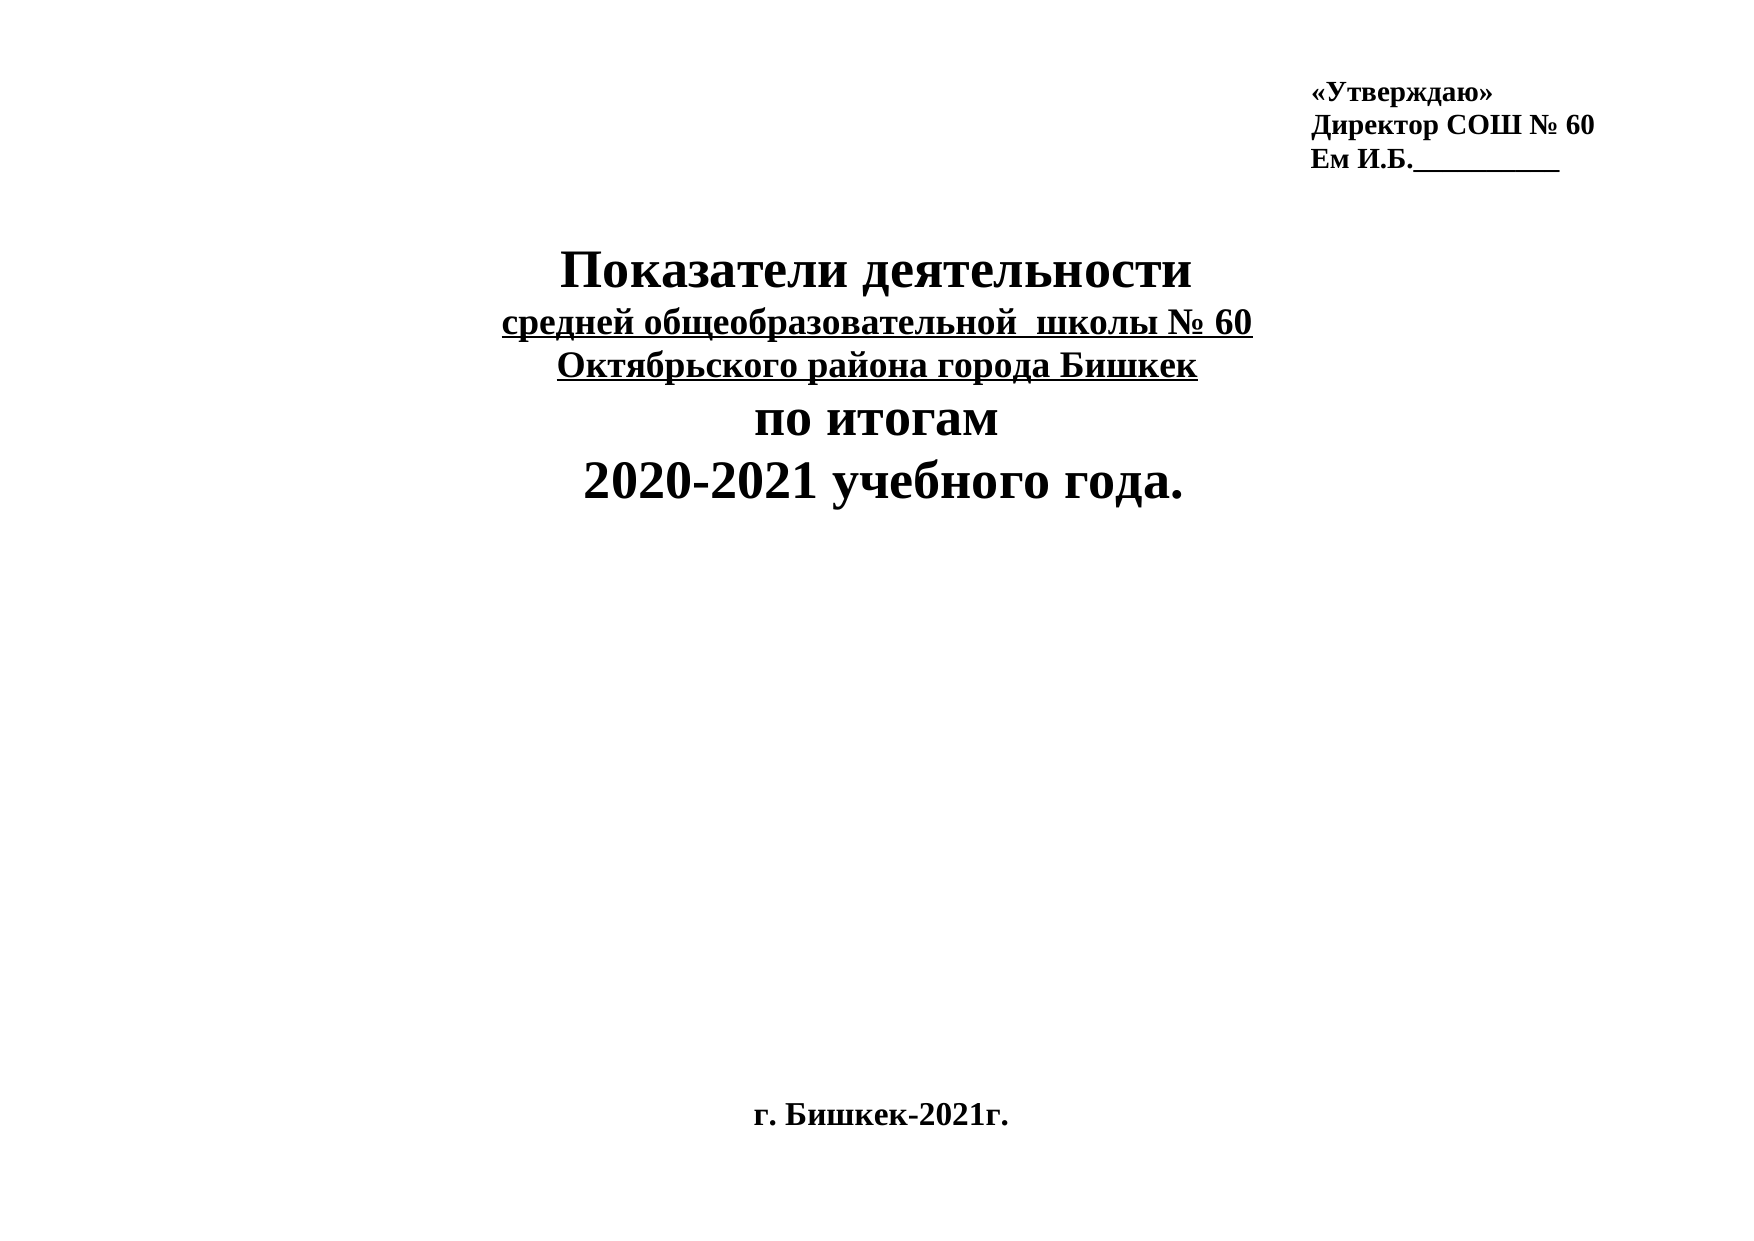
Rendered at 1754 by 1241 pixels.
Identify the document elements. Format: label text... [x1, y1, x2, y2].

text г. Бишкек-2021г. [118, 1094, 1636, 1133]
text Показатели деятельности [118, 237, 1636, 299]
text Директор СОШ № 60 [118, 107, 1636, 141]
text 2020-2021 учебного года. [118, 448, 1636, 510]
text «Утверждаю» [118, 74, 1636, 107]
text средней общеобразовательной школы № 60 [118, 299, 1636, 342]
text по итогам [118, 385, 1636, 448]
text Октябрьского района города Бишкек [118, 342, 1636, 385]
text Ем И.Б.__________ [118, 141, 1636, 174]
